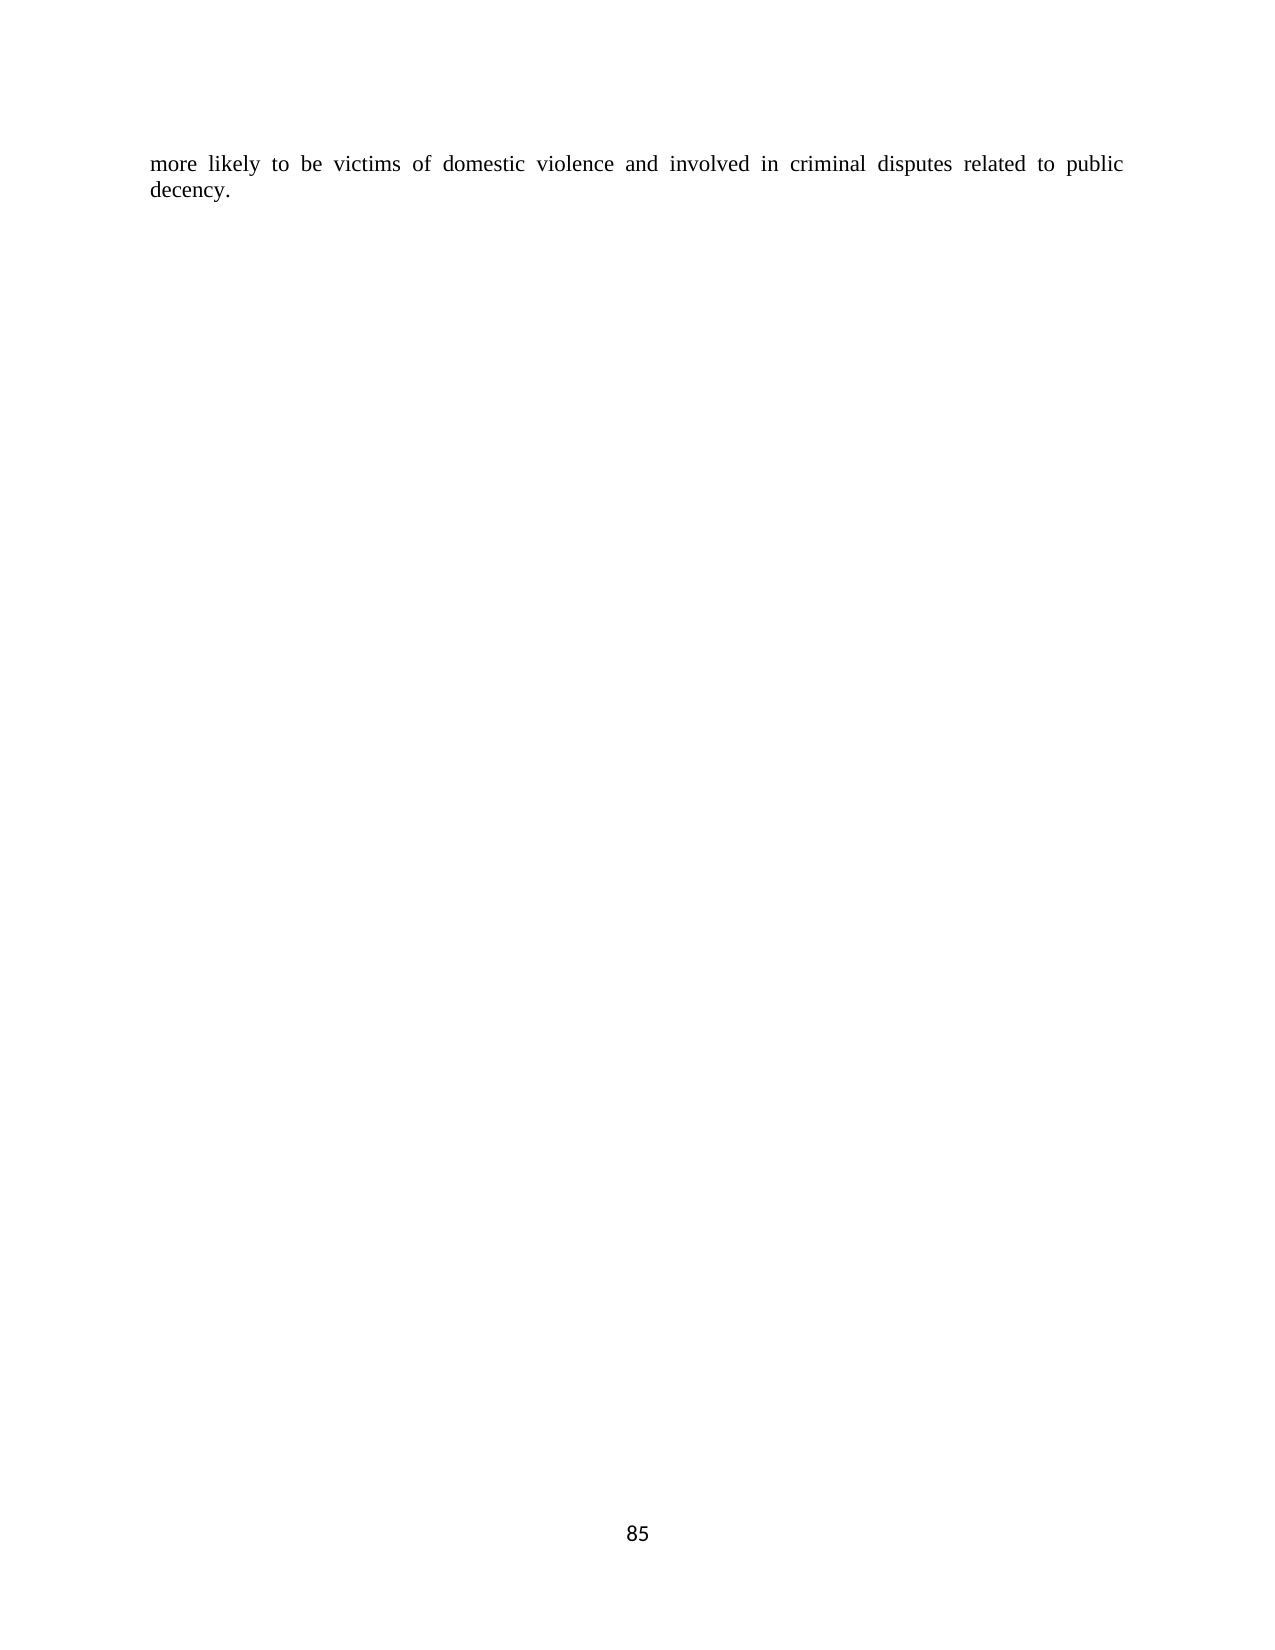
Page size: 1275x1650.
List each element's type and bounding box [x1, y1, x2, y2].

text [150, 150, 1125, 203]
